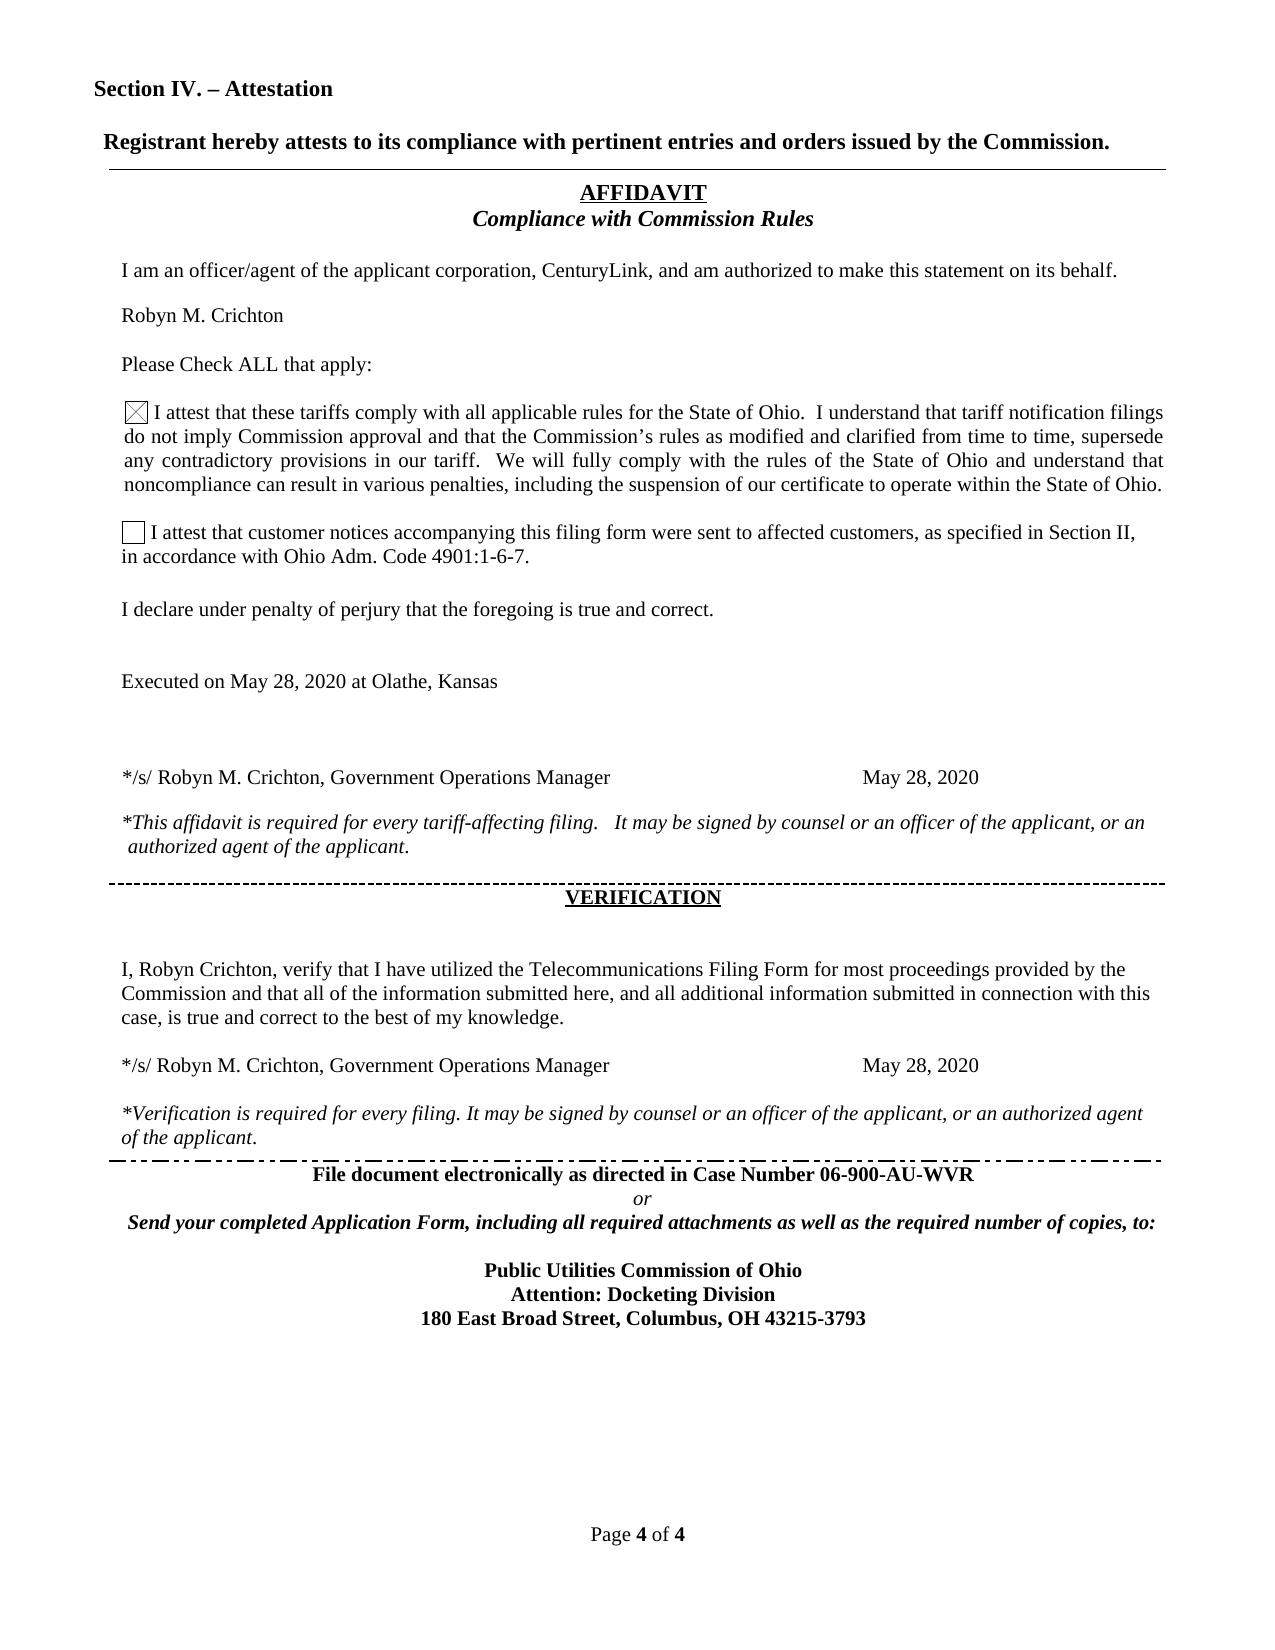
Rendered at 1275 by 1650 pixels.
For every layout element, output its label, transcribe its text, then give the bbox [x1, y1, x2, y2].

table_cell May 28, 2020 [864, 1053, 1166, 1077]
table_cell *This affidavit is required for every tariff-affecting filing. It may be signed by counsel or an officer of the applicant, or an authorized agent of the applicant. [109, 810, 1166, 882]
table_cell */s/ Robyn M. Crichton, Government Operations Manager [109, 1053, 864, 1077]
table_cell Executed on May 28, 2020 at Olathe, Kansas [109, 669, 1166, 765]
table_cell VERIFICATION [109, 883, 1166, 933]
table_cell May 28, 2020 [863, 765, 1166, 810]
table_cell I am an officer/agent of the applicant corporation, CenturyLink, and am authorized to make this statement on its behalf. [109, 259, 1166, 303]
table_cell I, Robyn Crichton, verify that I have utilized the Telecommunications Filing Form for most proceedings provided by the Commission and that all of the information submitted here, and all additional information submitted in connection with this case, is true and correct to the best of my knowledge. [109, 933, 1166, 1053]
table_cell */s/ Robyn M. Crichton, Government Operations Manager [109, 765, 862, 810]
table_cell *Verification is required for every filing. It may be signed by counsel or an officer of the applicant, or an authorized agent of the applicant. [109, 1077, 1166, 1159]
text Section IV. – Attestation [94, 75, 1200, 101]
table_header AFFIDAVIT Compliance with Commission Rules [109, 170, 1166, 258]
text Registrant hereby attests to its compliance with pertinent entries and orders issued by the Commission. [103, 128, 1200, 154]
table_cell Robyn M. Crichton Please Check ALL that apply: I attest that these tariffs comply with all applicable rules for the State of Ohio. I understand that tariff notification filings do not imply Commission approval and that the Commission’s rules as modified and clarified from time to time, supersede any contradictory provisions in our tariff. We will fully comply with the rules of the State of Ohio and understand that noncompliance can result in various penalties, including the suspension of our certificate to operate within the State of Ohio. I attest that customer notices accompanying this filing form were sent to affected customers, as specified in Section II, in accordance with Ohio Adm. Code 4901:1-6-7. I declare under penalty of perjury that the foregoing is true and correct. [109, 304, 1166, 669]
table_cell File document electronically as directed in Case Number 06-900-AU-WVR or Send your completed Application Form, including all required attachments as well as the required number of copies, to: Public Utilities Commission of Ohio Attention: Docketing Division [109, 1160, 1166, 1330]
